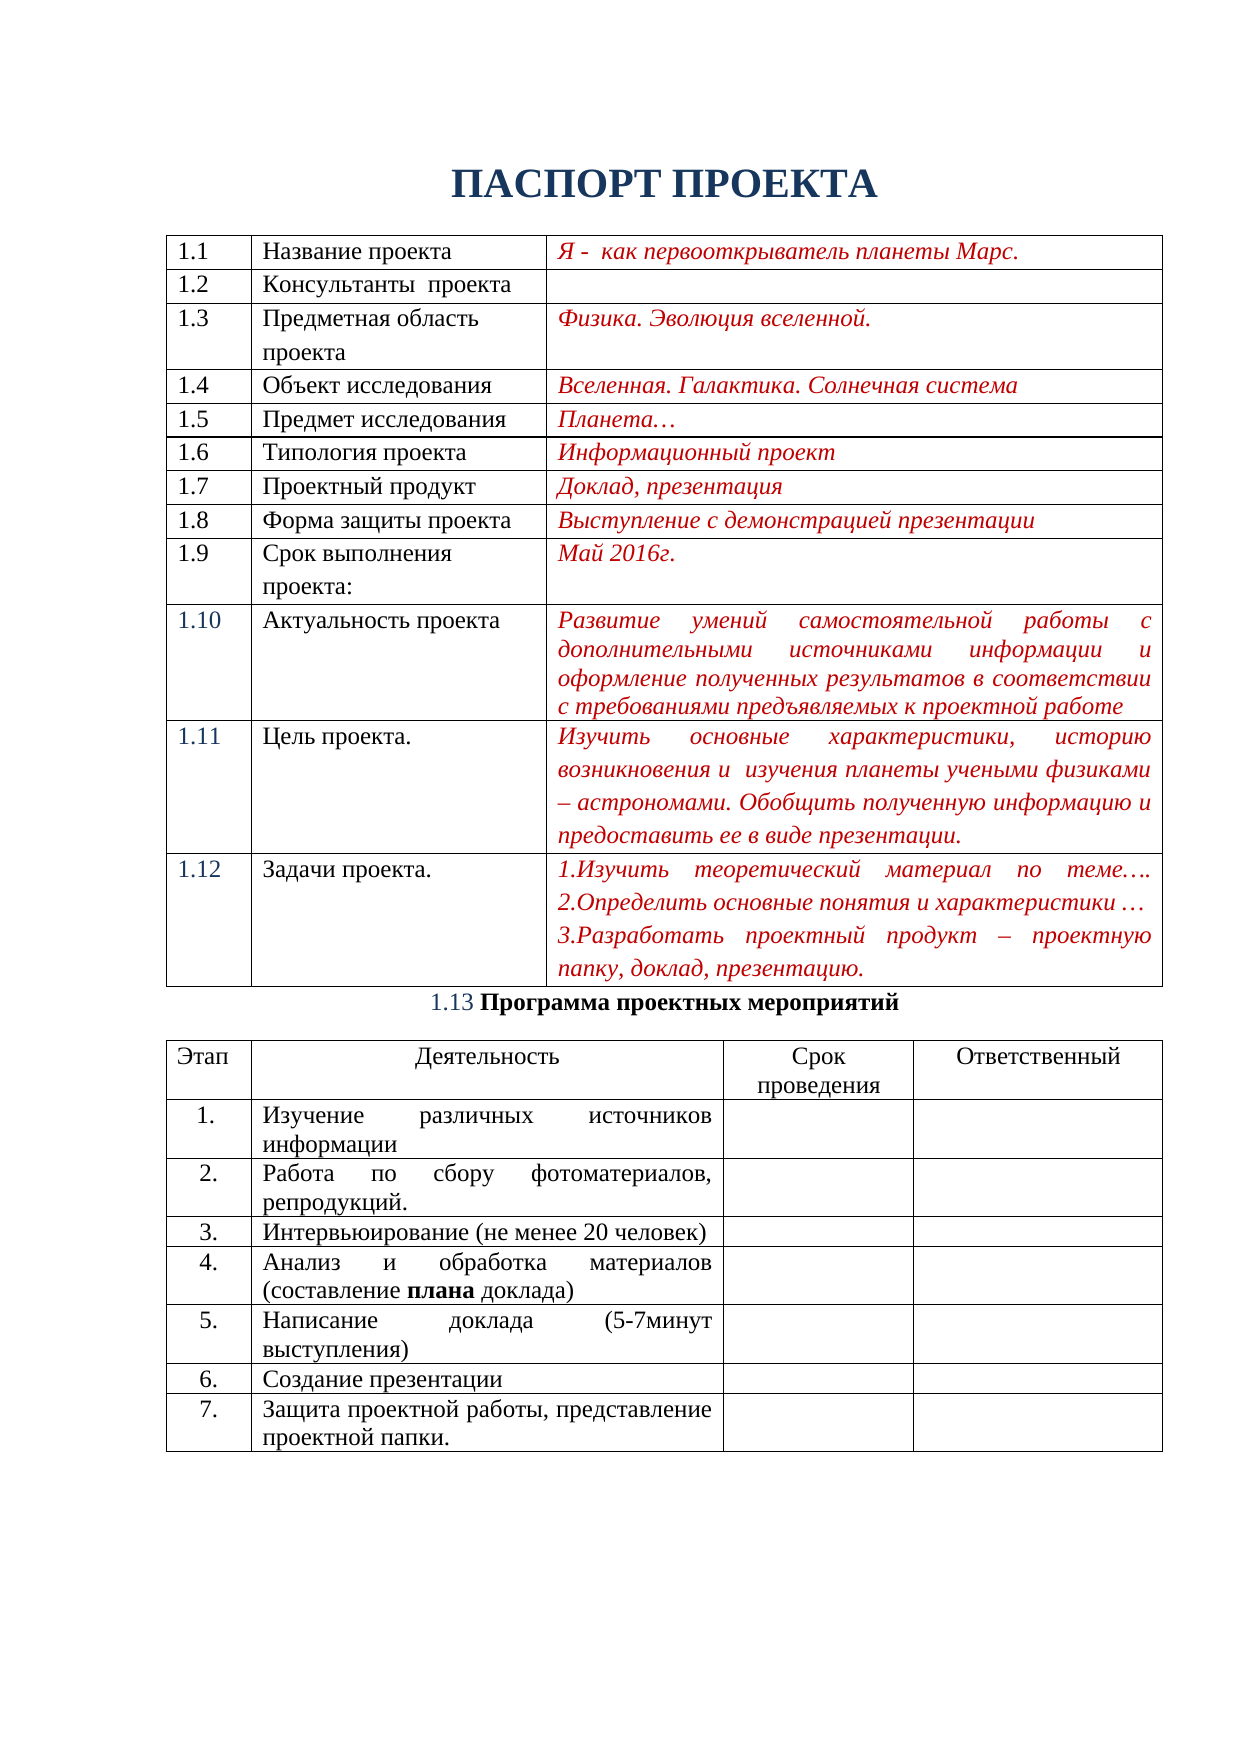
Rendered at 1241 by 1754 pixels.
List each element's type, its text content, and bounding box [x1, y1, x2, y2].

table_cell [724, 1159, 913, 1216]
table_header Я - как первооткрыватель планеты Марс. [547, 236, 1162, 268]
table_cell [914, 1100, 1162, 1157]
table_cell [724, 1247, 913, 1304]
table_cell Типология проекта [252, 438, 546, 470]
table_cell Физика. Эволюция вселенной. [547, 304, 1162, 369]
table_cell Доклад, презентация [547, 471, 1162, 504]
table_cell 6. [167, 1364, 251, 1393]
table_cell [724, 1217, 913, 1246]
table_cell 1.3 [167, 304, 251, 369]
table_cell Изучение различных источников информации [252, 1100, 723, 1157]
table_cell 1.8 [167, 505, 251, 537]
table_cell Планета… [547, 404, 1162, 436]
table_header Этап [167, 1041, 251, 1099]
table_cell [914, 1305, 1162, 1363]
table_cell Срок выполнения проекта: [252, 539, 546, 604]
table_header Срок проведения [724, 1041, 913, 1099]
table_cell Анализ и обработка материалов (составление плана доклада) [252, 1247, 723, 1304]
table_cell 7. [167, 1394, 251, 1451]
table_cell [914, 1217, 1162, 1246]
table_cell Интервьюирование (не менее 20 человек) [252, 1217, 723, 1246]
text 1.13 Программа проектных мероприятий [177, 987, 1152, 1015]
table_cell [724, 1394, 913, 1451]
table_cell Информационный проект [547, 438, 1162, 470]
table_cell 1.4 [167, 370, 251, 403]
table_cell 1.6 [167, 438, 251, 470]
table_cell Консультанты проекта [252, 270, 546, 302]
table_cell Защита проектной работы, представление проектной папки. [252, 1394, 723, 1451]
table_cell 1.10 [167, 605, 251, 720]
table_cell [914, 1364, 1162, 1393]
table_cell 1. [167, 1100, 251, 1157]
table_cell 4. [167, 1247, 251, 1304]
table_header Ответственный [914, 1041, 1162, 1099]
table_cell Вселенная. Галактика. Солнечная система [547, 370, 1162, 403]
table_cell 1.9 [167, 539, 251, 604]
table_cell Изучить основные характеристики, историю возникновения и изучения планеты учеными физиками – астрономами. Обобщить полученную информацию и предоставить ее в виде презентации. [547, 721, 1162, 853]
table_header Деятельность [252, 1041, 723, 1099]
table_cell [724, 1364, 913, 1393]
table_cell 1.5 [167, 404, 251, 436]
table_cell Проектный продукт [252, 471, 546, 504]
text ПАСПОРТ ПРОЕКТА [177, 159, 1152, 207]
table_cell [724, 1100, 913, 1157]
table_cell Развитие умений самостоятельной работы с дополнительными источниками информации и оформление полученных результатов в соответствии с требованиями предъявляемых к проектной работе [547, 605, 1162, 720]
table_cell Цель проекта. [252, 721, 546, 853]
table_cell Выступление с демонстрацией презентации [547, 505, 1162, 537]
table_cell Объект исследования [252, 370, 546, 403]
table_cell Написание доклада (5-7минут выступления) [252, 1305, 723, 1363]
table_cell Предметная область проекта [252, 304, 546, 369]
table_cell 1.12 [167, 854, 251, 986]
table_cell Работа по сбору фотоматериалов, репродукций. [252, 1159, 723, 1216]
table_cell Актуальность проекта [252, 605, 546, 720]
table_cell [914, 1159, 1162, 1216]
table_cell 1.2 [167, 270, 251, 302]
table_cell [724, 1305, 913, 1363]
table_cell Задачи проекта. [252, 854, 546, 986]
table_cell Май 2016г. [547, 539, 1162, 604]
table_cell [547, 270, 1162, 302]
table_cell [914, 1247, 1162, 1304]
table_cell 1.11 [167, 721, 251, 853]
table_cell Предмет исследования [252, 404, 546, 436]
table_cell Форма защиты проекта [252, 505, 546, 537]
table_cell 2. [167, 1159, 251, 1216]
table_cell 5. [167, 1305, 251, 1363]
table_cell Создание презентации [252, 1364, 723, 1393]
table_cell 1.7 [167, 471, 251, 504]
table_cell 3. [167, 1217, 251, 1246]
table_cell 1.Изучить теоретический материал по теме…. 2.Определить основные понятия и характеристики … 3.Разработать проектный продукт – проектную папку, доклад, презентацию. [547, 854, 1162, 986]
table_header Название проекта [252, 236, 546, 268]
table_cell [914, 1394, 1162, 1451]
table_header 1.1 [167, 236, 251, 268]
